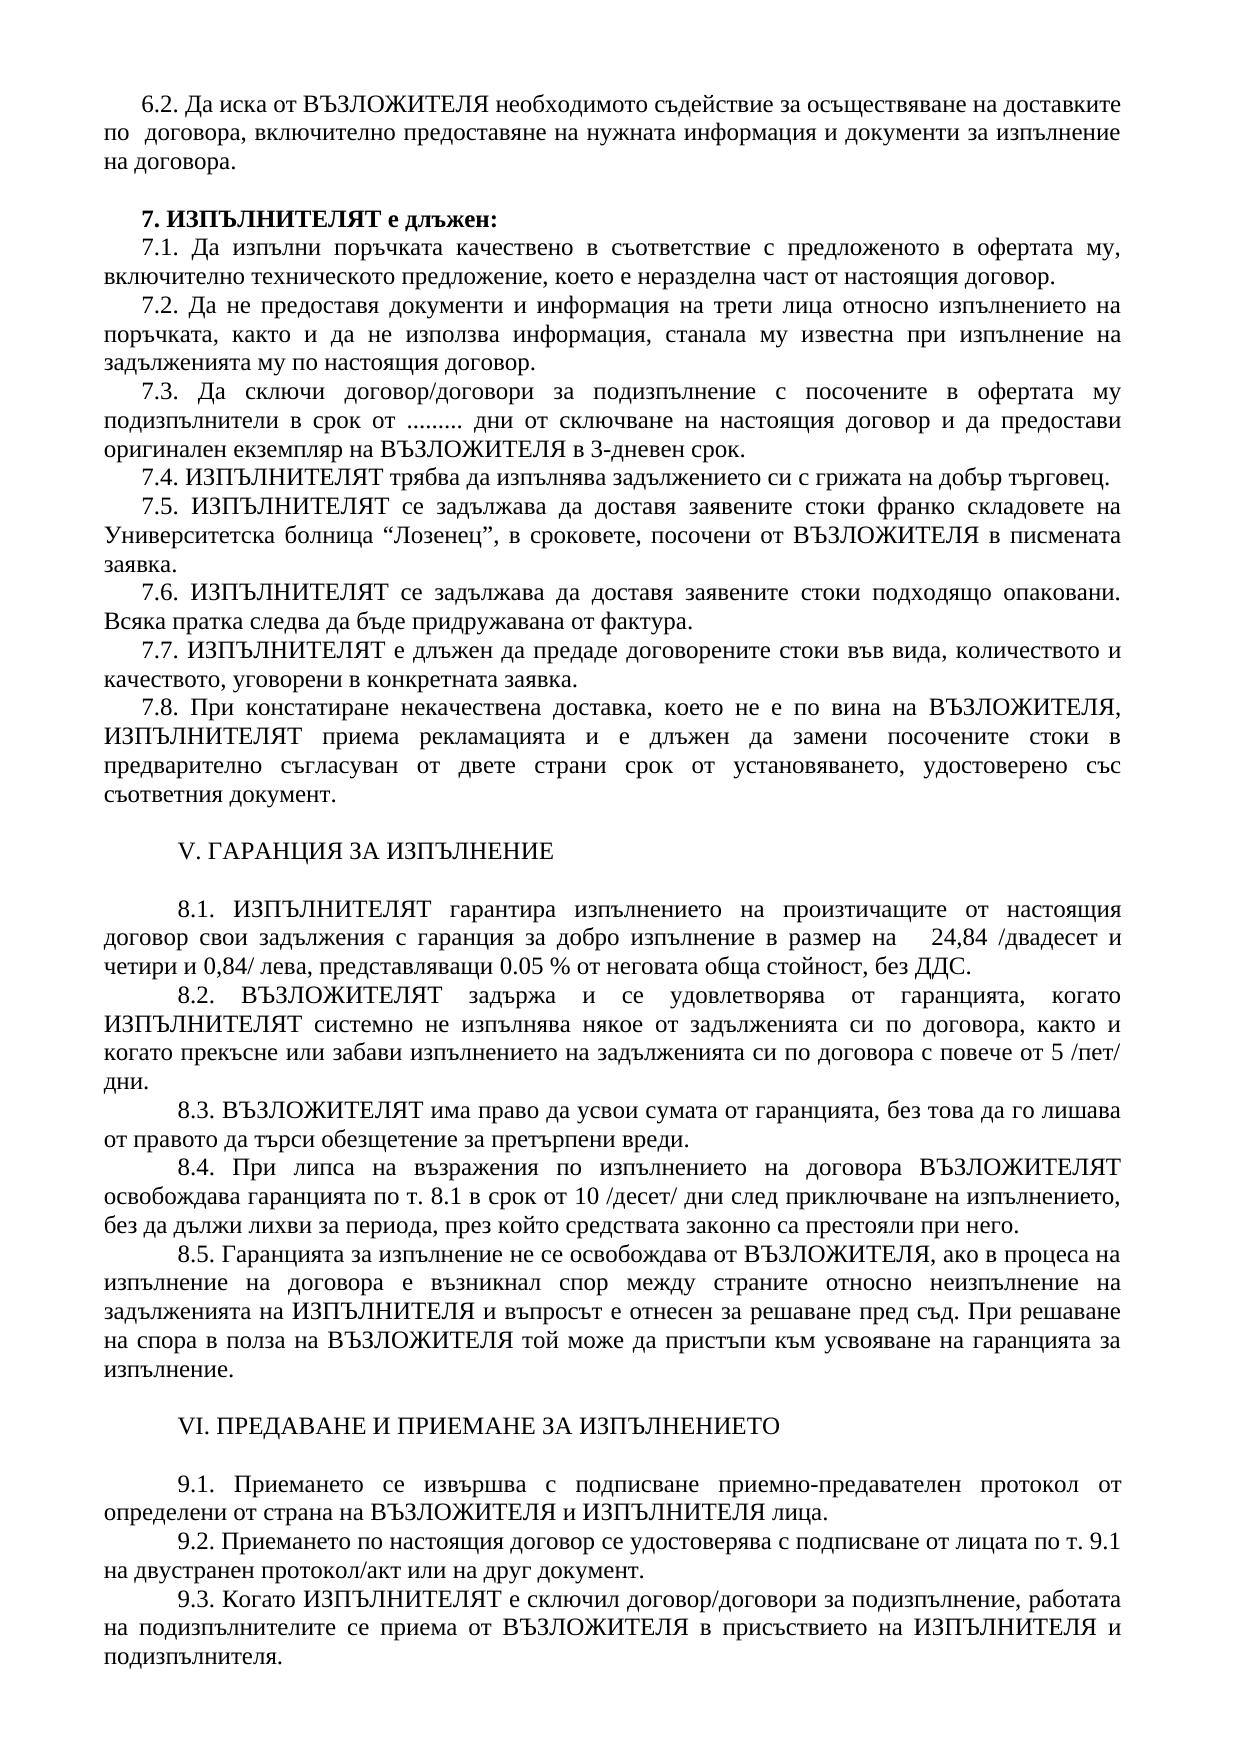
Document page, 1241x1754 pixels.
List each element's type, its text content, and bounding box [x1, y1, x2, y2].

text 8.3. ВЪЗЛОЖИТЕЛЯТ има право да усвои сумата от гаранцията, без това да го лишава от правото да търси обезщетение за претърпени вреди. [103, 1095, 1122, 1152]
text 7.6. ИЗПЪЛНИТЕЛЯТ се задължава да доставя заявените стоки подходящо опаковани. Всяка пратка следва да бъде придружавана от фактура. [103, 577, 1122, 635]
text 8.5. Гаранцията за изпълнение не се освобождава от ВЪЗЛОЖИТЕЛЯ, ако в процеса на изпълнение на договора е възникнал спор между страните относно неизпълнение на задълженията на ИЗПЪЛНИТЕЛЯ и въпросът е отнесен за решаване пред съд. При решаване на спора в полза на ВЪЗЛОЖИТЕЛЯ той може да пристъпи към усвояване на гаранцията за изпълнение. [103, 1239, 1122, 1382]
text 7.2. Да не предоставя документи и информация на трети лица относно изпълнението на поръчката, както и да не използва информация, станала му известна при изпълнение на задълженията му по настоящия договор. [103, 290, 1122, 376]
text 8.2. ВЪЗЛОЖИТЕЛЯТ задържа и се удовлетворява от гаранцията, когато ИЗПЪЛНИТЕЛЯТ системно не изпълнява някое от задълженията си по договора, както и когато прекъсне или забави изпълнението на задълженията си по договора с повече от 5 /пет/ дни. [103, 980, 1122, 1095]
text 8.1. ИЗПЪЛНИТЕЛЯТ гарантира изпълнението на произтичащите от настоящия договор свои задължения с гаранция за добро изпълнение в размер на 24,84 /двадесет и четири и 0,84/ лева, представляващи 0.05 % от неговата обща стойност, без ДДС. [103, 894, 1122, 980]
text 7.3. Да сключи договор/договори за подизпълнение с посочените в офертата му подизпълнители в срок от ......... дни от сключване на настоящия договор и да предостави оригинален екземпляр на ВЪЗЛОЖИТЕЛЯ в 3-дневен срок. [103, 376, 1122, 462]
text 9.3. Когато ИЗПЪЛНИТЕЛЯТ е сключил договор/договори за подизпълнение, работата на подизпълнителите се приема от ВЪЗЛОЖИТЕЛЯ в присъствието на ИЗПЪЛНИТЕЛЯ и подизпълнителя. [103, 1584, 1122, 1670]
text 9.2. Приемането по настоящия договор се удостоверява с подписване от лицата по т. 9.1 на двустранен протокол/акт или на друг документ. [103, 1526, 1122, 1584]
text 7.4. ИЗПЪЛНИТЕЛЯТ трябва да изпълнява задължението си с грижата на добър търговец. [103, 462, 1122, 491]
text VI. ПРЕДАВАНЕ И ПРИЕМАНЕ ЗА ИЗПЪЛНЕНИЕТО [103, 1411, 1122, 1440]
text V. ГАРАНЦИЯ ЗА ИЗПЪЛНЕНИЕ [103, 836, 1122, 865]
text 7. ИЗПЪЛНИТЕЛЯТ e длъжен: [103, 204, 1122, 232]
text 7.8. При констатиране некачествена доставка, което не е по вина на ВЪЗЛОЖИТЕЛЯ, ИЗПЪЛНИТЕЛЯТ приема рекламацията и е длъжен да замени посочените стоки в предварително съгласуван от двете страни срок от установяването, удостоверено със съответния документ. [103, 692, 1122, 807]
text 9.1. Приемането се извършва с подписване приемно-предавателен протокол от определени от страна на ВЪЗЛОЖИТЕЛЯ и ИЗПЪЛНИТЕЛЯ лица. [103, 1469, 1122, 1526]
text 7.5. ИЗПЪЛНИТЕЛЯТ се задължава да доставя заявените стоки франко складовете на Университетска болница “Лозенец”, в сроковете, посочени от ВЪЗЛОЖИТЕЛЯ в писмената заявка. [103, 491, 1122, 577]
text 7.1. Да изпълни поръчката качествено в съответствие с предложеното в офертата му, включително техническото предложение, което е неразделна част от настоящия договор. [103, 232, 1122, 290]
text 7.7. ИЗПЪЛНИТЕЛЯТ е длъжен да предаде договорените стоки във вида, количеството и качеството, уговорени в конкретната заявка. [103, 635, 1122, 692]
text 6.2. Да иска от ВЪЗЛОЖИТЕЛЯ необходимото съдействие за осъществяване на доставките по договора, включително предоставяне на нужната информация и документи за изпълнение на договора. [103, 89, 1122, 175]
text 8.4. При липса на възражения по изпълнението на договора ВЪЗЛОЖИТЕЛЯТ освобождава гаранцията по т. 8.1 в срок от 10 /десет/ дни след приключване на изпълнението, без да дължи лихви за периода, през който средствата законно са престояли при него. [103, 1152, 1122, 1239]
